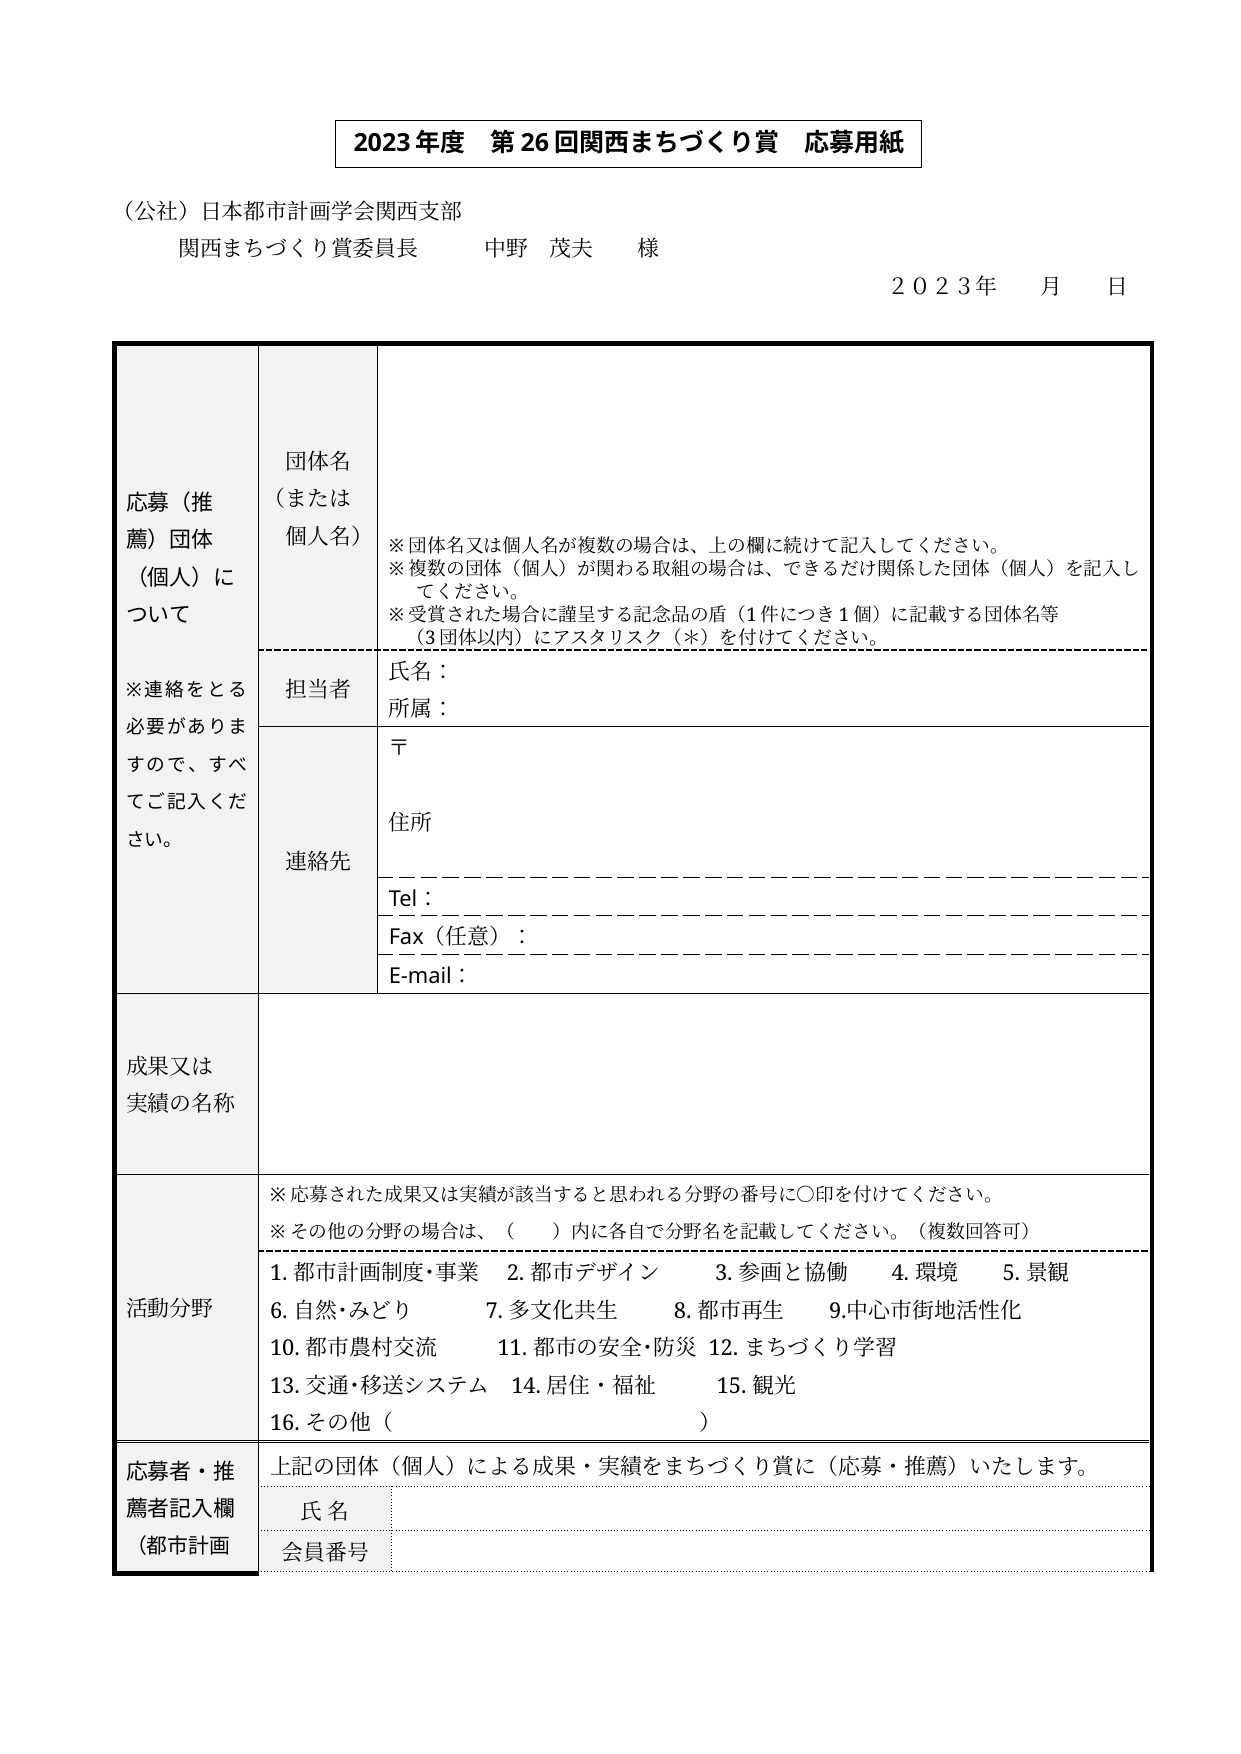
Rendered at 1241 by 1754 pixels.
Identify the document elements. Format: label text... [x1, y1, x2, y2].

table_header 応募（推薦）団体（個人）について ※連絡をとる必要がありますので、すべてご記入ください。 [117, 346, 258, 992]
table_cell 〒 住所 [378, 726, 1150, 877]
table_cell 上記の団体（個人）による成果・実績をまちづくり賞に（応募・推薦）いたします。 [259, 1440, 1150, 1486]
table_header [378, 346, 1150, 533]
table_cell 連絡先 [259, 727, 377, 992]
table_cell E-mail： [378, 954, 1150, 992]
text （公社）日本都市計画学会関西支部 [112, 191, 1128, 228]
text ２０２３年 月 日 [112, 266, 1128, 303]
table_cell 成果又は 実績の名称 [117, 994, 258, 1173]
table_cell Tel： [378, 877, 1150, 915]
table_cell [391, 1486, 1150, 1530]
table_header 団体名 （または 個人名） [259, 346, 377, 649]
text 関西まちづくり賞委員長 中野 茂夫 様 [112, 228, 1128, 266]
table_cell 担当者 [259, 649, 377, 726]
table_cell [391, 1530, 1150, 1571]
table_cell 会員番号 [259, 1530, 391, 1571]
table_cell ※ 応募された成果又は実績が該当すると思われる分野の番号に○印を付けてください。 ※ その他の分野の場合は、（ ）内に各自で分野名を記載してください。（複数回答可） [259, 1174, 1150, 1249]
table_cell 氏 名 [259, 1486, 391, 1530]
table_cell [259, 993, 1150, 1173]
table_cell 1. 都市計画制度･事業 2. 都市デザイン 3. 参画と協働 4. 環境 5. 景観 6. 自然･みどり 7. 多文化共生 8. 都市再生 9.中心市街地活性化 10. 都市農村交流 11. 都市の安全･防災 12. まちづくり学習 13. 交通･移送システム 14. 居住・福祉 15. 観光 16. その他（ ） [259, 1250, 1150, 1440]
table_cell 応募者・推薦者記入欄 （都市計画学会員） [117, 1443, 258, 1571]
table_cell Fax（任意）： [378, 915, 1150, 954]
table_cell 活動分野 [117, 1175, 258, 1440]
table_cell ※ 団体名又は個人名が複数の場合は、上の欄に続けて記入してください。 ※ 複数の団体（個人）が関わる取組の場合は、できるだけ関係した団体（個人）を記入してください。 ※ 受賞された場合に謹呈する記念品の盾（1件につき1個）に記載する団体名等 （3団体以内）にアスタリスク（＊）を付けてください。 [378, 533, 1150, 649]
table_cell 氏名： 所属： [378, 649, 1150, 726]
